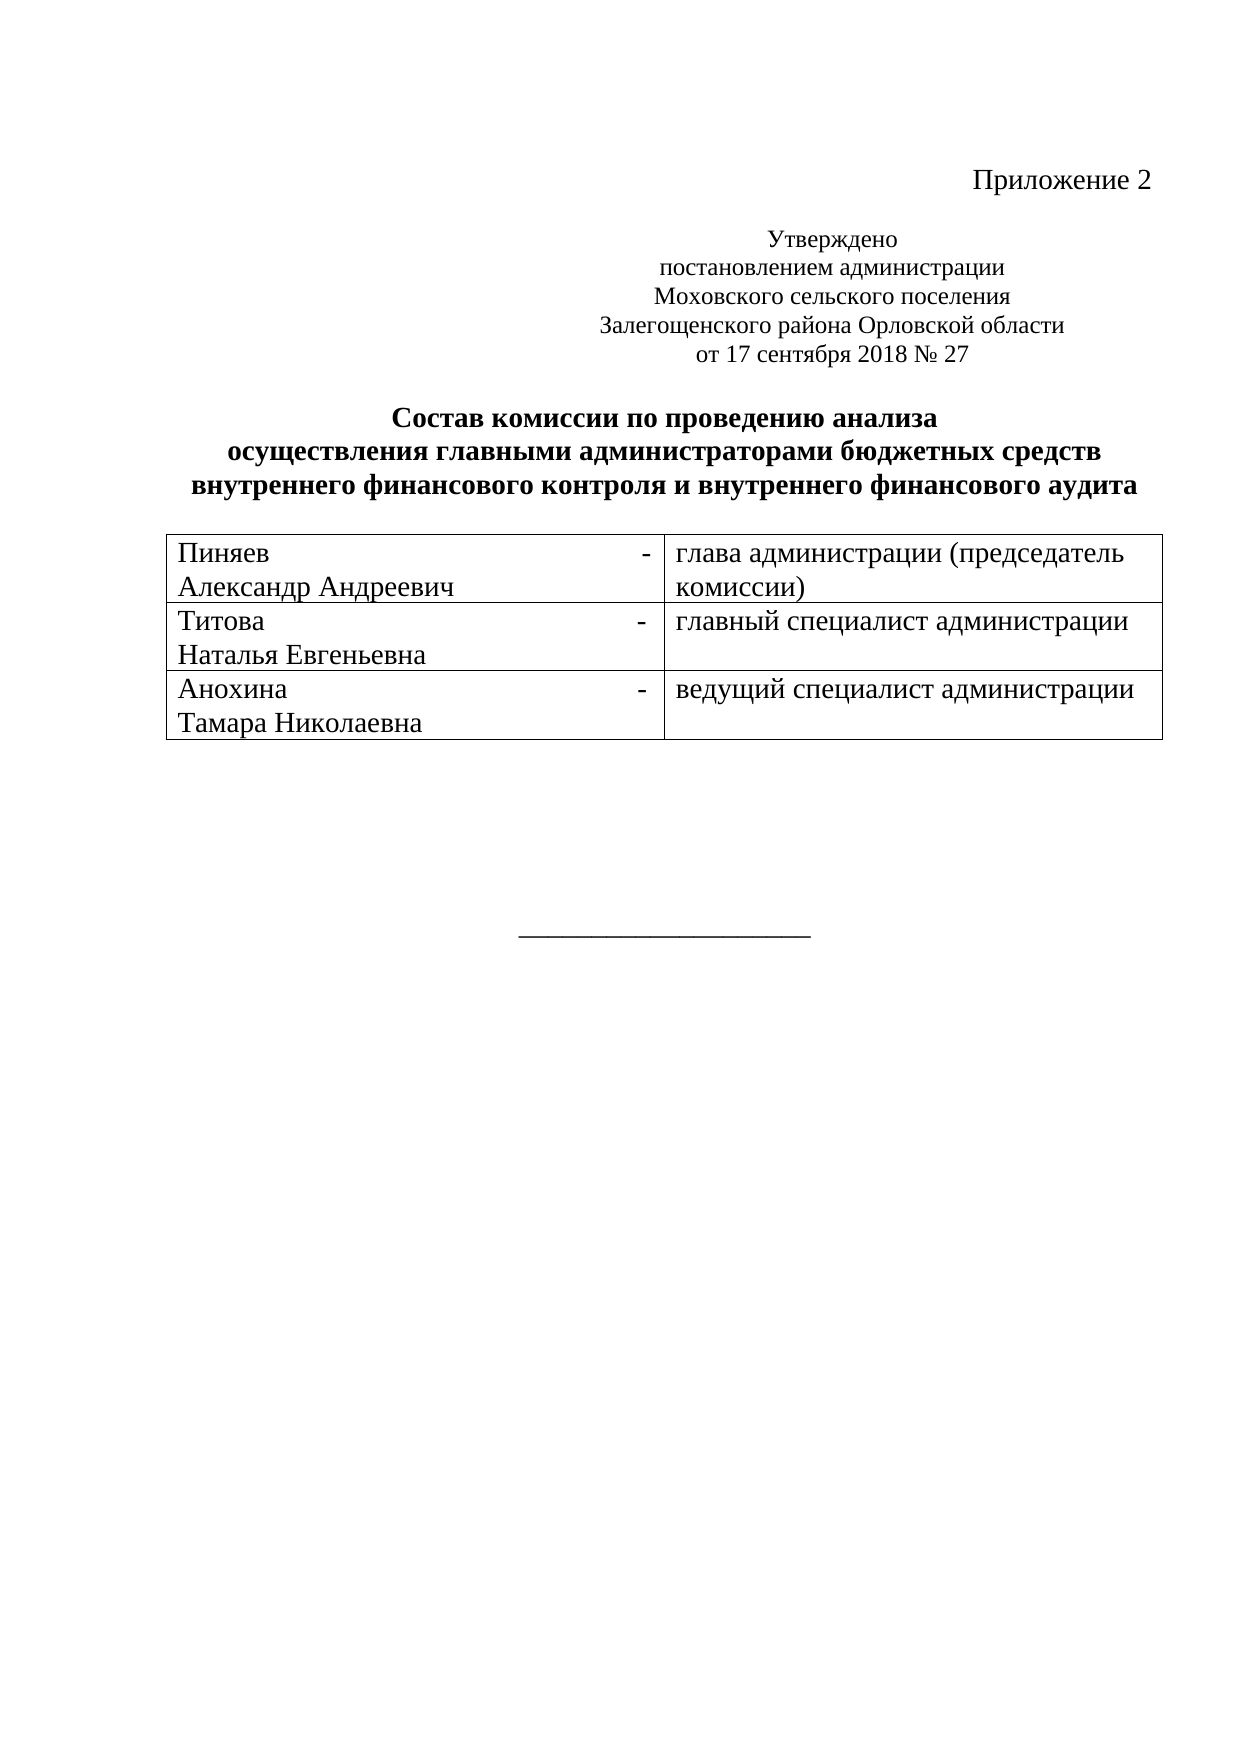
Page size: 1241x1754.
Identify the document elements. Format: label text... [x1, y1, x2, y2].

table_cell ведущий специалист администрации [665, 671, 1162, 738]
table_header Пиняев - Александр Андреевич [167, 535, 664, 602]
table_cell Анохина - Тамара Николаевна [167, 671, 664, 738]
table_cell Титова - Наталья Евгеньевна [167, 603, 664, 670]
text внутреннего финансового контроля и внутреннего финансового аудита [177, 467, 1152, 501]
text ____________________ [177, 907, 1152, 941]
text осуществления главными администраторами бюджетных средств [177, 433, 1152, 467]
text Приложение 2 [177, 162, 1152, 196]
text Состав комиссии по проведению анализа [177, 400, 1152, 433]
table_header Утверждено постановлением администрации Моховского сельского поселения Залегощенского района Орловской области от 17 сентября 2018 № 27 [531, 224, 1133, 367]
table_cell главный специалист администрации [665, 603, 1162, 670]
table_header глава администрации (председатель комиссии) [665, 535, 1162, 602]
